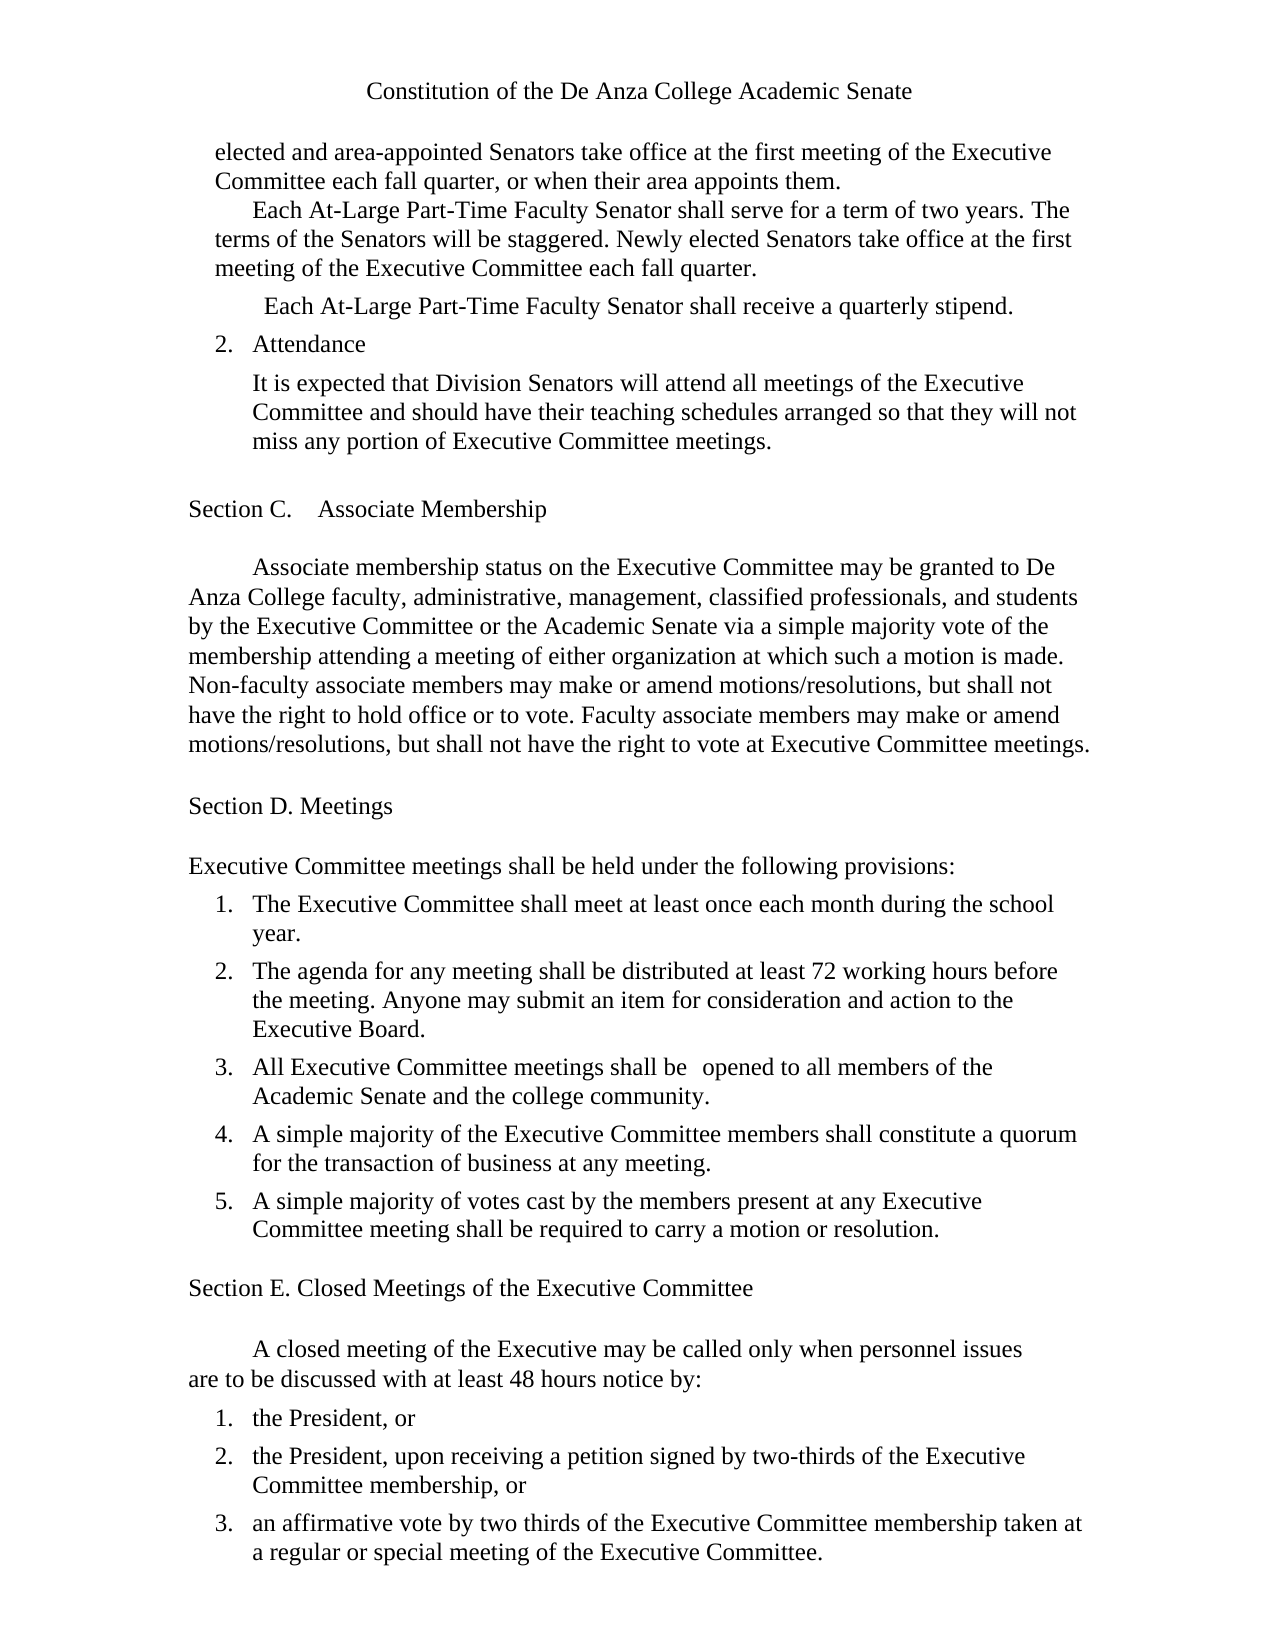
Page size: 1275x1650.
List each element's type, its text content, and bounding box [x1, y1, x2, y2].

text Section E. Closed Meetings of the Executive Committee [188, 1273, 1100, 1302]
list A simple majority of the Executive Committee members shall constitute a quorum for the transaction of business at any meeting. [214, 1119, 1083, 1176]
text A closed meeting of the Executive may be called only when personnel issues are to be discussed with at least 48 hours notice by: [188, 1334, 1059, 1393]
text Each At-Large Part-Time Faculty Senator shall serve for a term of two years. The terms of the Senators will be staggered. Newly elected Senators take office at the first meeting of the Executive Committee each fall quarter. [214, 196, 1100, 282]
list It is expected that Division Senators will attend all meetings of the Executive Committee and should have their teaching schedules arranged so that they will not miss any portion of Executive Committee meetings. [252, 368, 1100, 454]
list an affirmative vote by two thirds of the Executive Committee membership taken at a regular or special meeting of the Executive Committee. [214, 1508, 1083, 1566]
list A simple majority of votes cast by the members present at any Executive Committee meeting shall be required to carry a motion or resolution. [214, 1186, 1083, 1243]
list the President, or [214, 1403, 1083, 1432]
text Associate membership status on the Executive Committee may be granted to De Anza College faculty, administrative, management, classified professionals, and students by the Executive Committee or the Academic Senate via a simple majority vote of the membership attending a meeting of either organization at which such a motion is made. Non-faculty associate members may make or amend motions/resolutions, but shall not have the right to hold office or to vote. Faculty associate members may make or amend motions/resolutions, but shall not have the right to vote at Executive Committee meetings. [188, 552, 1100, 758]
text Executive Committee meetings shall be held under the following provisions: [188, 851, 1100, 880]
text Section D. Meetings [188, 791, 1100, 820]
list All Executive Committee meetings shall be opened to all members of the Academic Senate and the college community. [214, 1052, 1083, 1109]
text Each At-Large Part-Time Faculty Senator shall receive a quarterly stipend. [264, 291, 1100, 320]
list The agenda for any meeting shall be distributed at least 72 working hours before the meeting. Anyone may submit an item for consideration and action to the Executive Board. [214, 956, 1083, 1043]
list the President, upon receiving a petition signed by two-thirds of the Executive Committee membership, or [214, 1441, 1083, 1499]
list The Executive Committee shall meet at least once each month during the school year. [214, 889, 1083, 947]
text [214, 137, 1100, 195]
list Attendance [214, 329, 1083, 358]
text Section C. Associate Membership [188, 494, 1100, 523]
